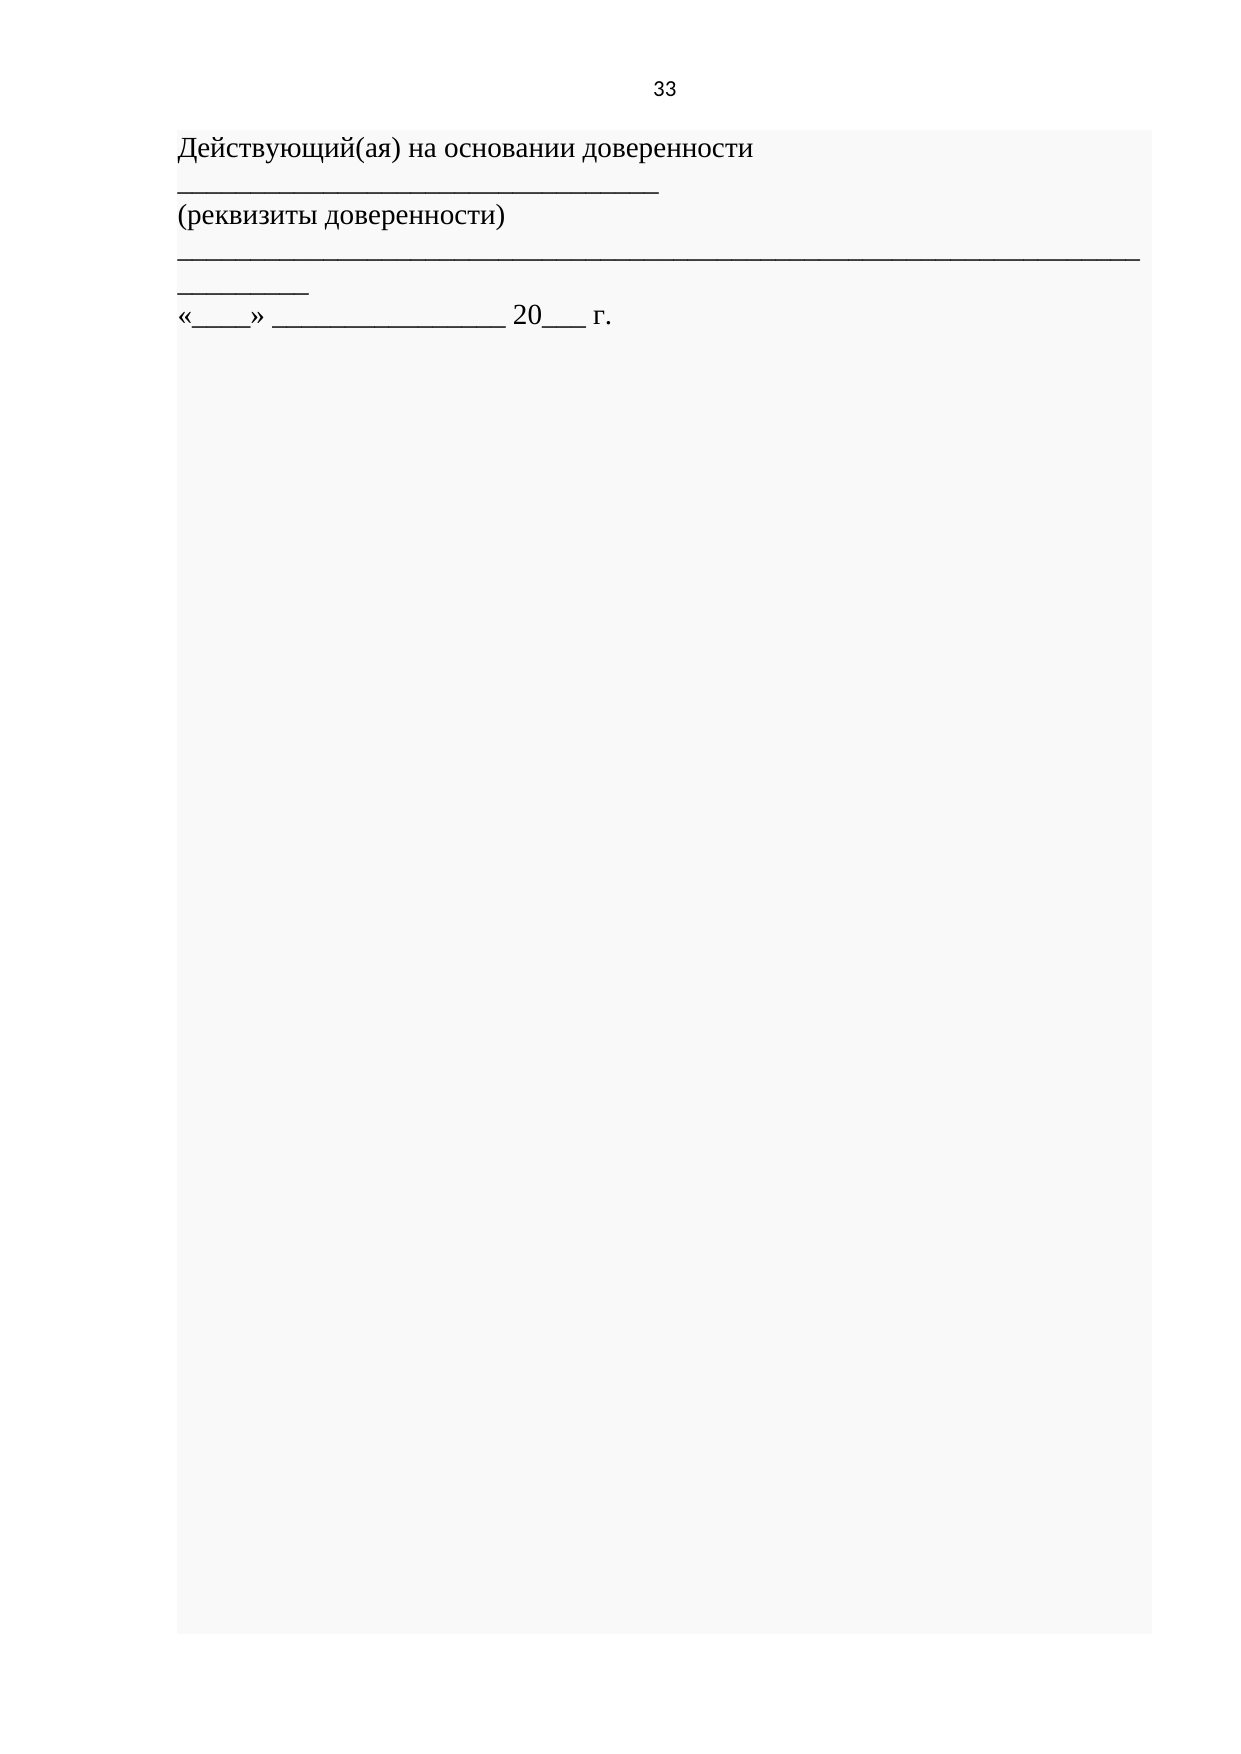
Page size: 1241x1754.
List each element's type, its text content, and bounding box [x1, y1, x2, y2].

text «____» ________________ 20___ г. [177, 297, 1152, 331]
text Действующий(ая) на основании доверенности _________________________________ [177, 130, 1152, 197]
text ___________________________________________________________________________ [177, 230, 1152, 297]
text (реквизиты доверенности) [177, 197, 1152, 230]
